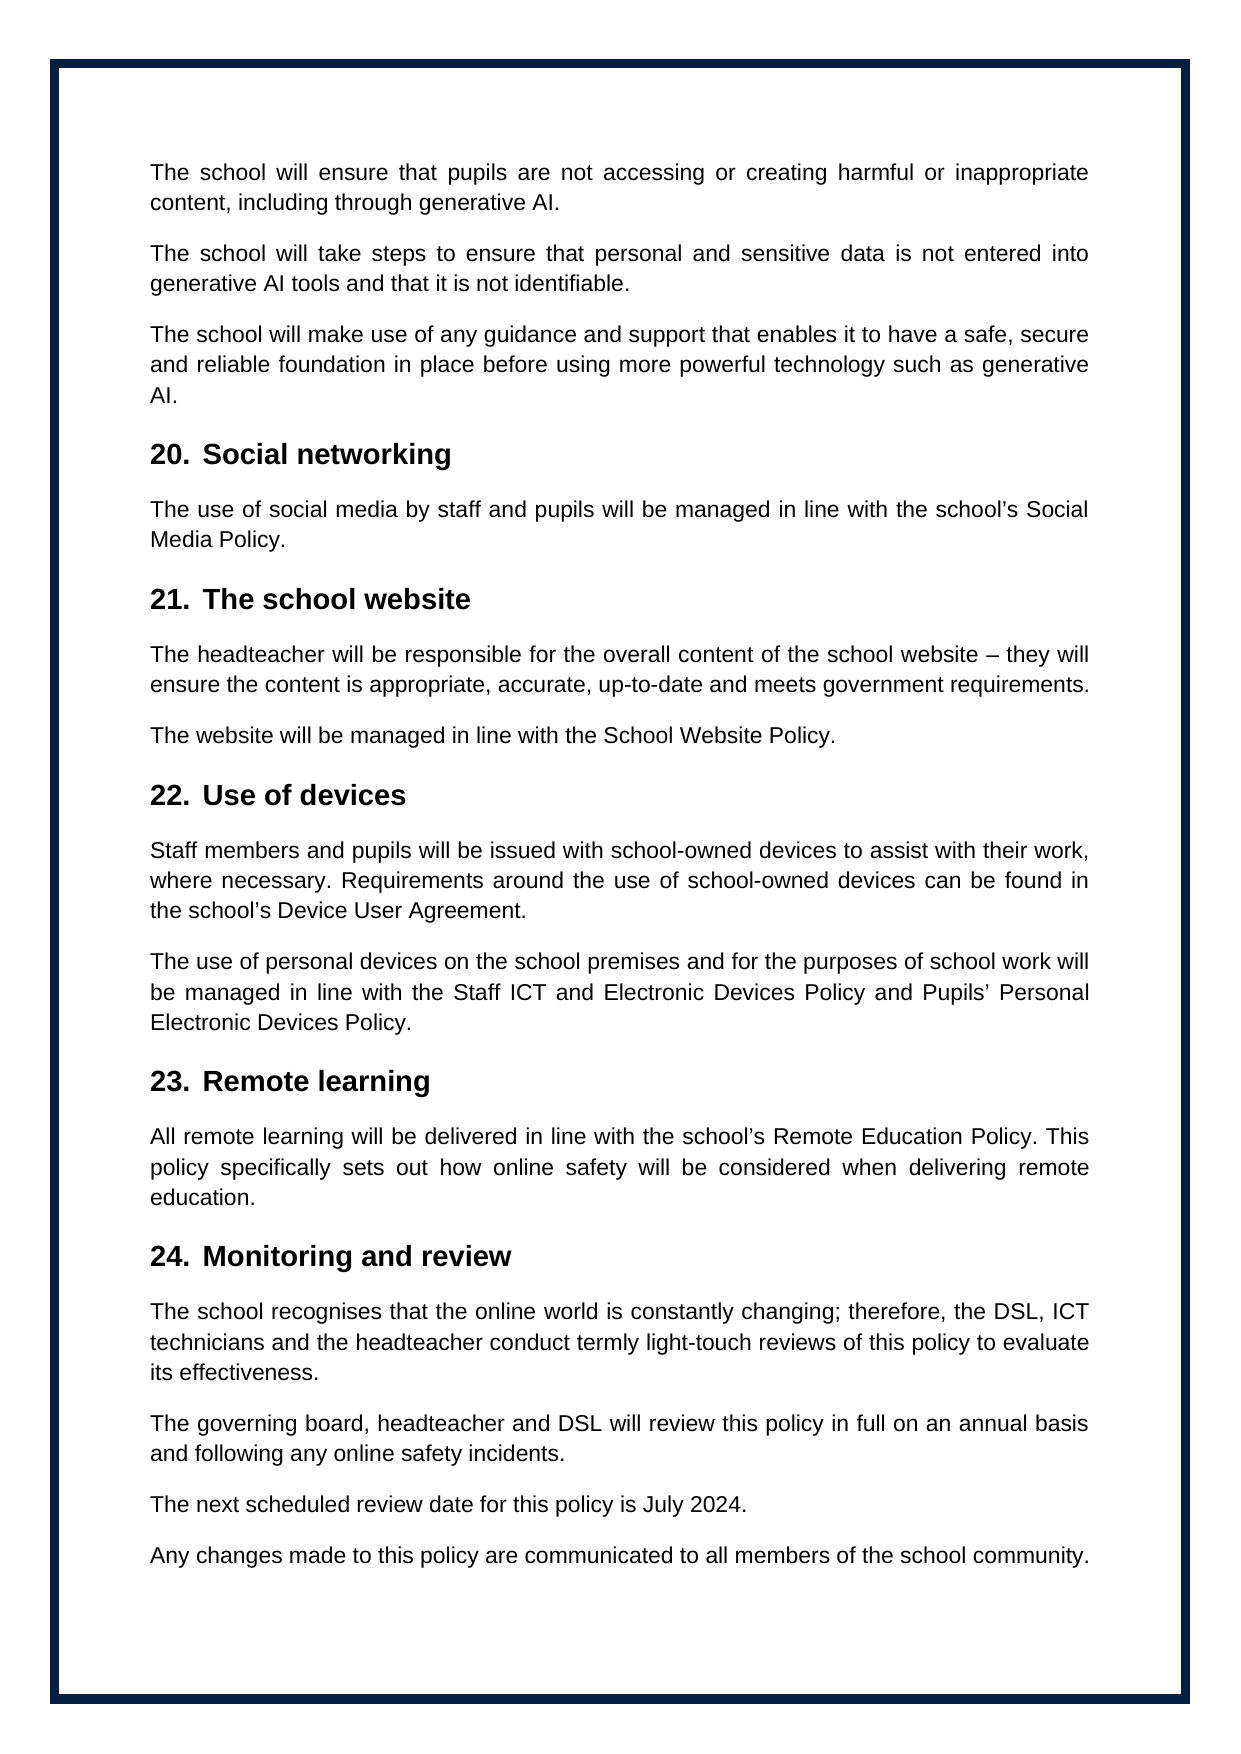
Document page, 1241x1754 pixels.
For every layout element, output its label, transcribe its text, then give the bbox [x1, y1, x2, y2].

text The school will take steps to ensure that personal and sensitive data is not entered into generative AI tools and that it is not identifiable. [150, 240, 1090, 297]
text The governing board, headteacher and DSL will review this policy in full on an annual basis and following any online safety incidents. [150, 1410, 1090, 1466]
subtitle Remote learning [150, 1064, 1090, 1097]
subtitle The school website [150, 582, 1090, 615]
text The use of social media by staff and pupils will be managed in line with the school’s Social Media Policy. [150, 496, 1090, 553]
text Any changes made to this policy are communicated to all members of the school community. [150, 1542, 1090, 1568]
text The school recognises that the online world is constantly changing; therefore, the DSL, ICT technicians and the headteacher conduct termly light-touch reviews of this policy to evaluate its effectiveness. [150, 1298, 1090, 1385]
text The school will ensure that pupils are not accessing or creating harmful or inappropriate content, including through generative AI. [150, 159, 1090, 215]
text The school will make use of any guidance and support that enables it to have a safe, secure and reliable foundation in place before using more powerful technology such as generative AI. [150, 321, 1090, 408]
subtitle Social networking [150, 437, 1090, 470]
text The headteacher will be responsible for the overall content of the school website – they will ensure the content is appropriate, accurate, up-to-date and meets government requirements. [150, 641, 1090, 698]
text The use of personal devices on the school premises and for the purposes of school work will be managed in line with the Staff ICT and Electronic Devices Policy and Pupils’ Personal Electronic Devices Policy. [150, 948, 1090, 1035]
text The next scheduled review date for this policy is July 2024. [150, 1491, 1090, 1517]
text All remote learning will be delivered in line with the school’s Remote Education Policy. This policy specifically sets out how online safety will be considered when delivering remote education. [150, 1123, 1090, 1210]
subtitle Monitoring and review [150, 1239, 1090, 1272]
text Staff members and pupils will be issued with school-owned devices to assist with their work, where necessary. Requirements around the use of school-owned devices can be found in the school’s Device User Agreement. [150, 837, 1090, 924]
subtitle Use of devices [150, 777, 1090, 811]
text The website will be managed in line with the School Website Policy. [150, 722, 1090, 749]
